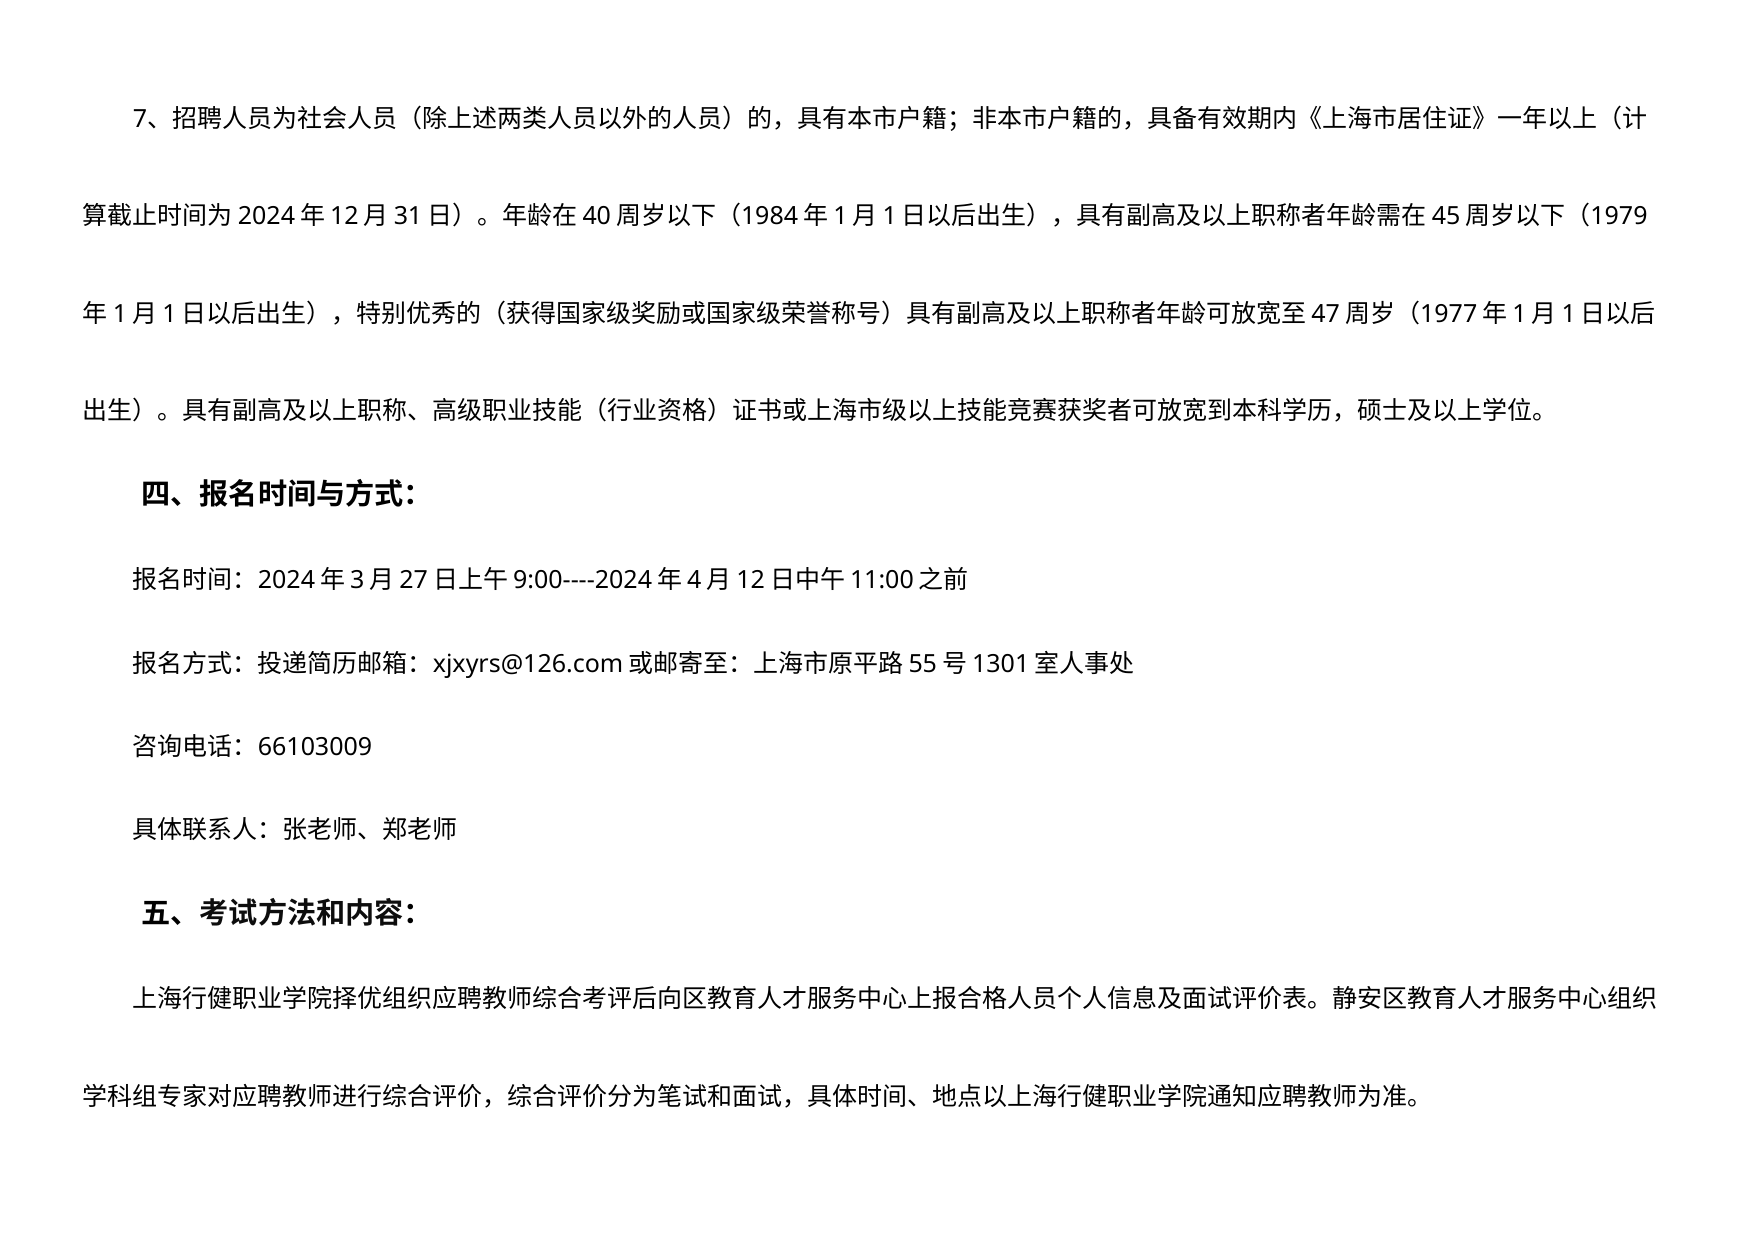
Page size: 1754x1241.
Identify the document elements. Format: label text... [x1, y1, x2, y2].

text 上海行健职业学院择优组织应聘教师综合考评后向区教育人才服务中心上报合格人员个人信息及面试评价表。静安区教育人才服务中心组织学科组专家对应聘教师进行综合评价，综合评价分为笔试和面试，具体时间、地点以上海行健职业学院通知应聘教师为准。 [83, 964, 1671, 1127]
text 具体联系人：张老师、郑老师 [83, 795, 1671, 860]
text 五、考试方法和内容： [83, 878, 1671, 943]
text 四、报名时间与方式： [83, 459, 1671, 524]
text 7、招聘人员为社会人员（除上述两类人员以外的人员）的，具有本市户籍；非本市户籍的，具备有效期内《上海市居住证》一年以上（计算截止时间为2024年12月31日）。年龄在40周岁以下（1984年1月1日以后出生），具有副高及以上职称者年龄需在45周岁以下（1979年1月1日以后出生），特别优秀的（获得国家级奖励或国家级荣誉称号）具有副高及以上职称者年龄可放宽至47周岁（1977年1月1日以后出生）。具有副高及以上职称、高级职业技能（行业资格）证书或上海市级以上技能竞赛获奖者可放宽到本科学历，硕士及以上学位。 [83, 84, 1671, 441]
text 咨询电话：66103009 [83, 712, 1671, 777]
text 报名时间：2024年3月27日上午9:00----2024年4月12日中午11:00之前 [83, 546, 1671, 611]
text 报名方式：投递简历邮箱：xjxyrs@126.com或邮寄至：上海市原平路55号1301室人事处 [83, 629, 1671, 694]
